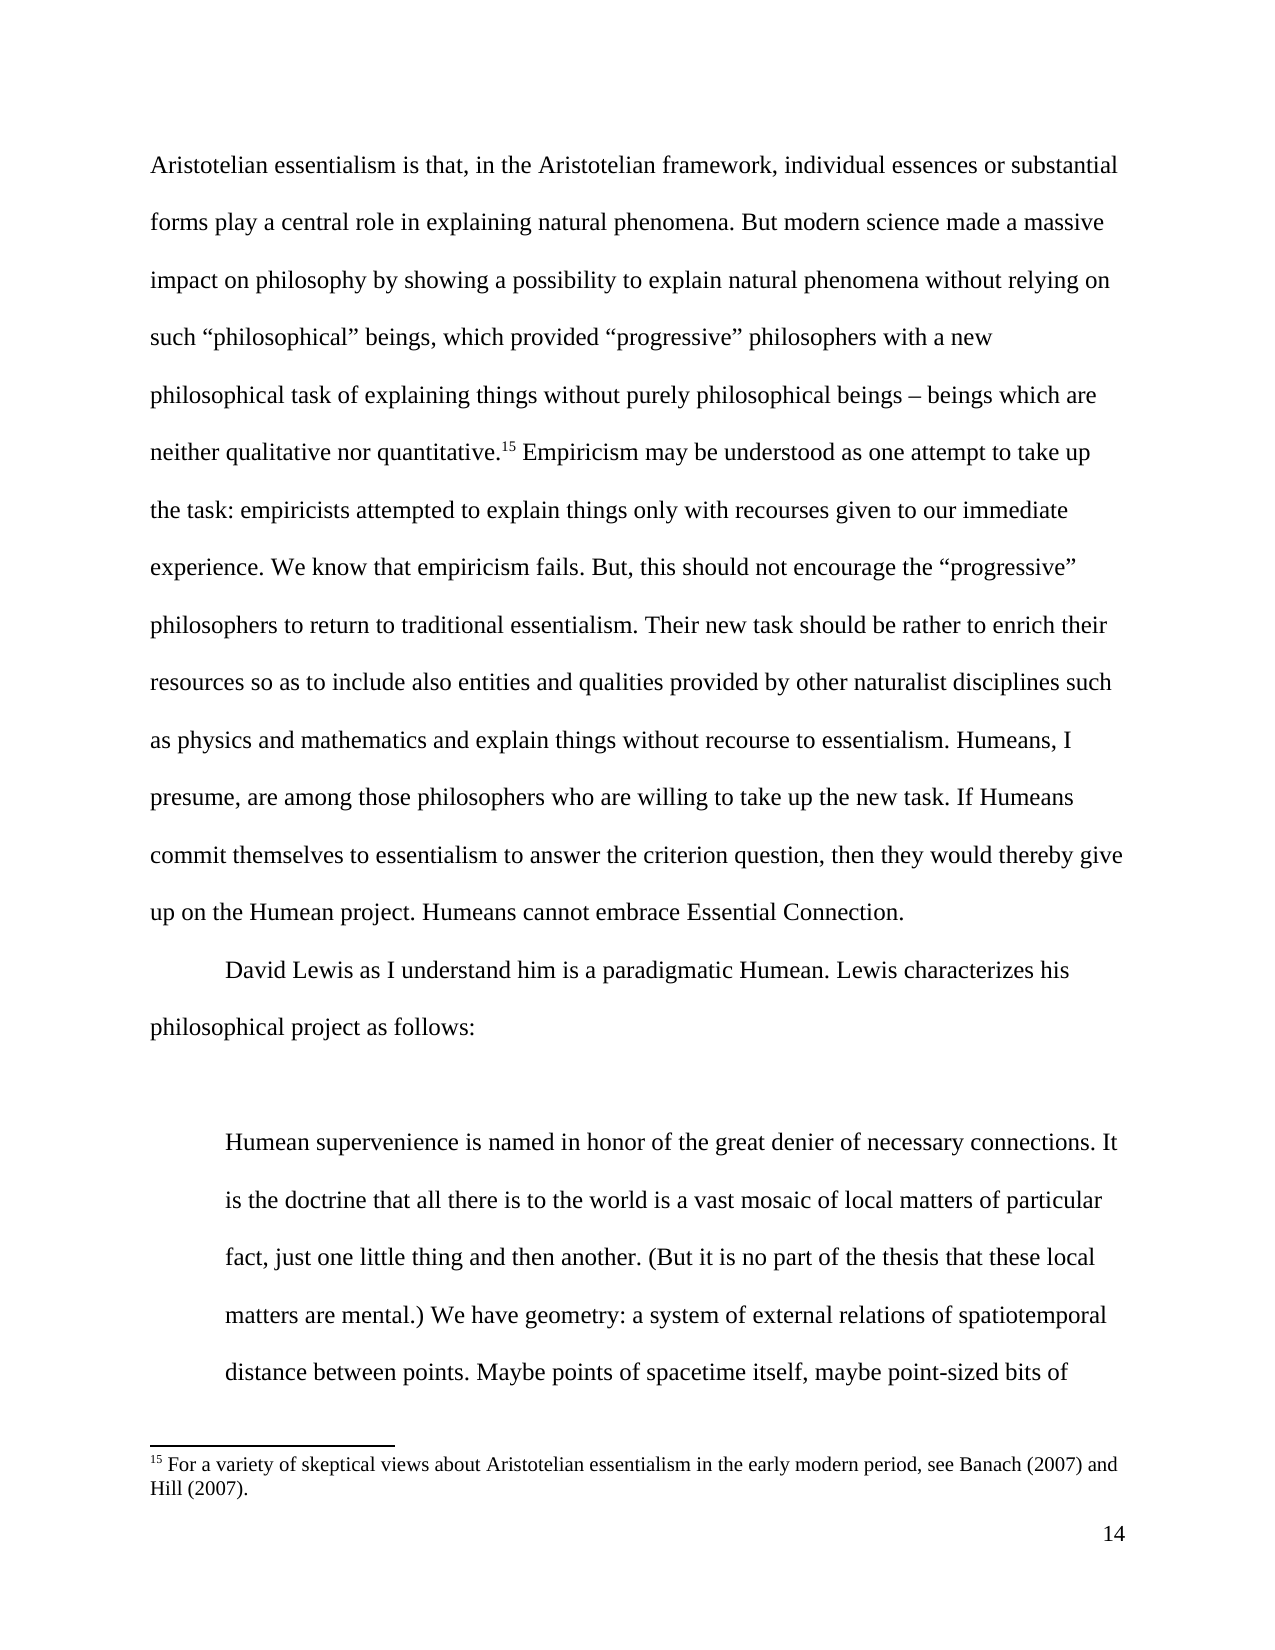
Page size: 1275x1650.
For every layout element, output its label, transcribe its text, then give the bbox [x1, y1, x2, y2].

text David Lewis as I understand him is a paradigmatic Humean. Lewis characterizes his philosophical project as follows: [150, 955, 1125, 1041]
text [150, 150, 1125, 926]
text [225, 1127, 1125, 1386]
